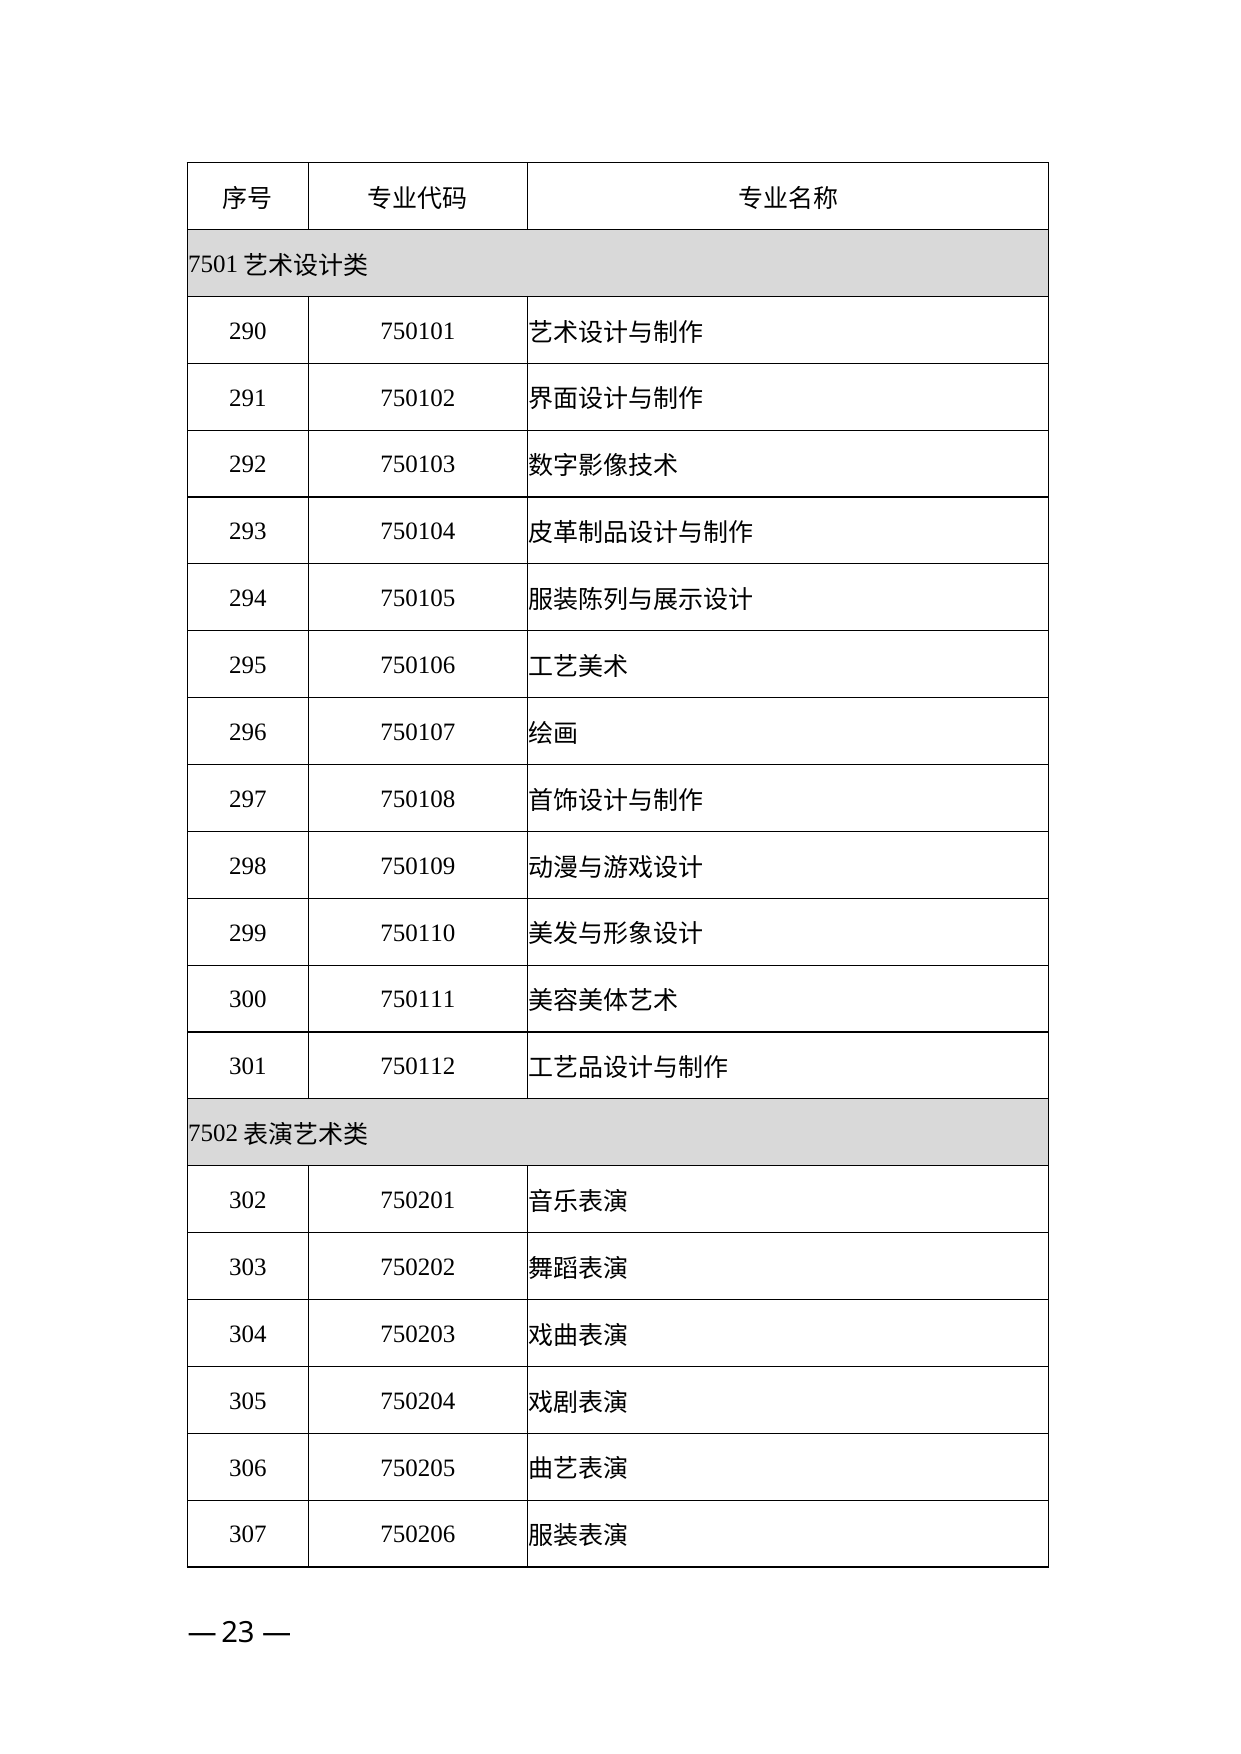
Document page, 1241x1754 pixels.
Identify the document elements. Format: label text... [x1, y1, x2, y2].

table_cell 服装陈列与展示设计 [528, 564, 1048, 630]
table_cell 工艺品设计与制作 [528, 1033, 1048, 1098]
table_cell 300 [188, 966, 308, 1031]
table_cell 美容美体艺术 [528, 966, 1048, 1031]
table_cell 750206 [309, 1501, 527, 1566]
table_cell 750106 [309, 631, 527, 697]
table_cell 297 [188, 765, 308, 831]
table_cell 296 [188, 698, 308, 764]
table_cell 750112 [309, 1033, 527, 1098]
table_cell 首饰设计与制作 [528, 765, 1048, 831]
table_cell 服装表演 [528, 1501, 1048, 1566]
table_cell 750108 [309, 765, 527, 831]
table_cell 750204 [309, 1367, 527, 1433]
table_cell 750203 [309, 1300, 527, 1366]
table_cell 750201 [309, 1166, 527, 1232]
table_cell 307 [188, 1501, 308, 1566]
table_cell 303 [188, 1233, 308, 1299]
table_cell 304 [188, 1300, 308, 1366]
table_cell 305 [188, 1367, 308, 1433]
table_cell 750104 [309, 498, 527, 563]
table_cell 美发与形象设计 [528, 899, 1048, 964]
table_cell 工艺美术 [528, 631, 1048, 697]
table_cell 302 [188, 1166, 308, 1232]
table_cell 750202 [309, 1233, 527, 1299]
table_cell 750205 [309, 1434, 527, 1499]
table_header 序号 [188, 163, 308, 229]
table_cell 293 [188, 498, 308, 563]
table_cell 291 [188, 364, 308, 429]
table_cell 298 [188, 832, 308, 898]
table_cell 299 [188, 899, 308, 964]
table_cell 306 [188, 1434, 308, 1499]
table_cell 动漫与游戏设计 [528, 832, 1048, 898]
table_header 专业名称 [528, 163, 1048, 229]
table_cell 750102 [309, 364, 527, 429]
table_cell 戏剧表演 [528, 1367, 1048, 1433]
table_cell 曲艺表演 [528, 1434, 1048, 1499]
table_cell 7501艺术设计类 [188, 230, 1048, 296]
table_cell 皮革制品设计与制作 [528, 498, 1048, 563]
table_cell 艺术设计与制作 [528, 297, 1048, 363]
table_cell 290 [188, 297, 308, 363]
table_cell 294 [188, 564, 308, 630]
table_cell 750111 [309, 966, 527, 1031]
table_cell 7502表演艺术类 [188, 1099, 1048, 1165]
table_cell 295 [188, 631, 308, 697]
table_cell 750101 [309, 297, 527, 363]
table_cell 301 [188, 1033, 308, 1098]
table_cell 750103 [309, 431, 527, 496]
table_cell 音乐表演 [528, 1166, 1048, 1232]
table_cell 750109 [309, 832, 527, 898]
table_cell 舞蹈表演 [528, 1233, 1048, 1299]
table_header 专业代码 [309, 163, 527, 229]
table_cell 绘画 [528, 698, 1048, 764]
table_cell 750105 [309, 564, 527, 630]
table_cell 界面设计与制作 [528, 364, 1048, 429]
table_cell 戏曲表演 [528, 1300, 1048, 1366]
table_cell 750110 [309, 899, 527, 964]
table_cell 750107 [309, 698, 527, 764]
table_cell 292 [188, 431, 308, 496]
table_cell 数字影像技术 [528, 431, 1048, 496]
